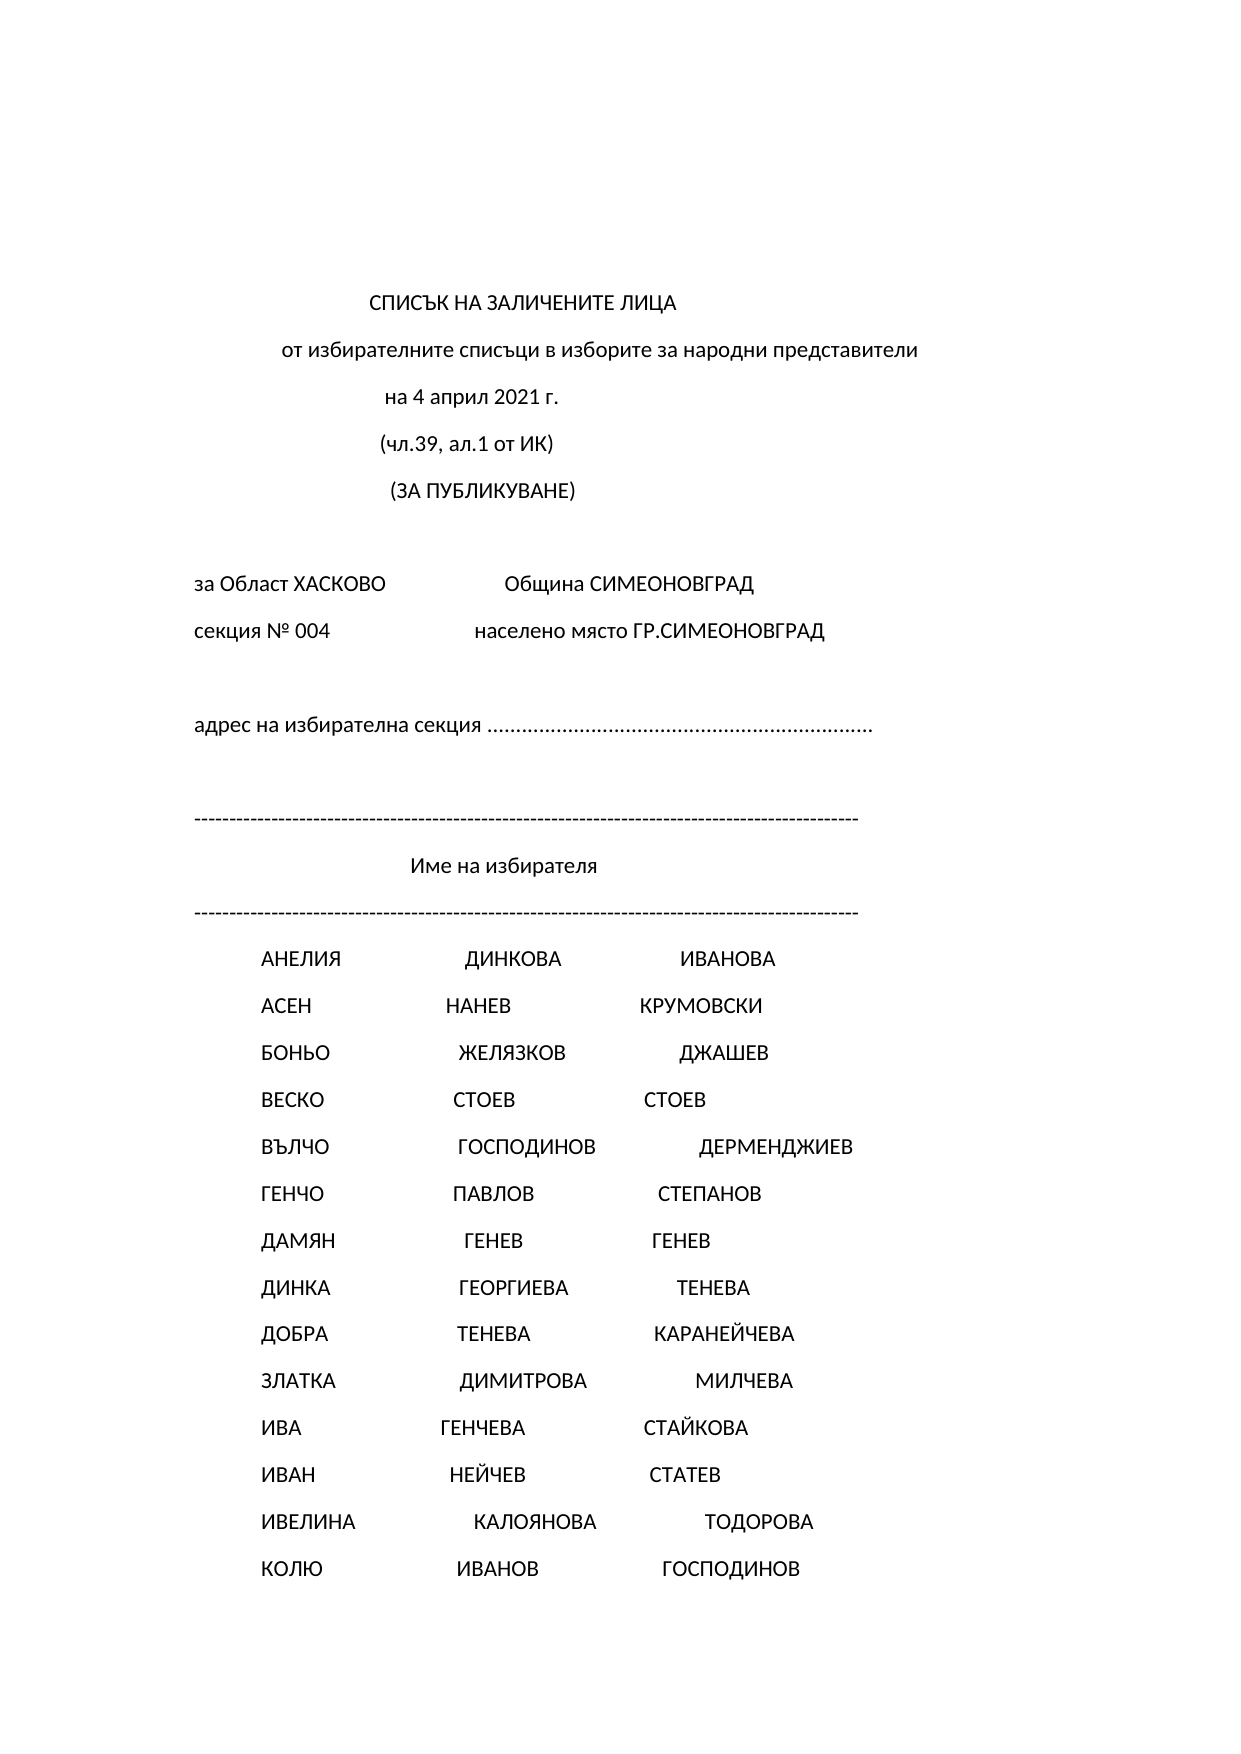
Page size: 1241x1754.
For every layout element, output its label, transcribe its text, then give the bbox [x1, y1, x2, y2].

text (ЗА ПУБЛИКУВАНЕ) [148, 476, 1093, 504]
text от избирателните списъци в изборите за народни представители [148, 335, 1093, 363]
text Име на избирателя [148, 851, 1093, 879]
text ДОБРА ТЕНЕВА КАРАНЕЙЧЕВА [148, 1319, 1093, 1347]
text ИВАН НЕЙЧЕВ СТАТЕВ [148, 1460, 1093, 1488]
text секция № 004 населено място ГР.СИМЕОНОВГРАД [148, 616, 1093, 644]
text БОНЬО ЖЕЛЯЗКОВ ДЖАШЕВ [148, 1038, 1093, 1066]
text ЗЛАТКА ДИМИТРОВА МИЛЧЕВА [148, 1366, 1093, 1394]
text адрес на избирателна секция ................................................................... [148, 710, 1093, 738]
text ДИНКА ГЕОРГИЕВА ТЕНЕВА [148, 1273, 1093, 1301]
text ИВЕЛИНА КАЛОЯНОВА ТОДОРОВА [148, 1507, 1093, 1535]
text ИВА ГЕНЧЕВА СТАЙКОВА [148, 1413, 1093, 1441]
text АНЕЛИЯ ДИНКОВА ИВАНОВА [148, 944, 1093, 972]
text КОЛЮ ИВАНОВ ГОСПОДИНОВ [148, 1554, 1093, 1582]
text АСЕН НАНЕВ КРУМОВСКИ [148, 991, 1093, 1019]
text СПИСЪК НА ЗАЛИЧЕНИТЕ ЛИЦА [148, 288, 1093, 316]
text ГЕНЧО ПАВЛОВ СТЕПАНОВ [148, 1179, 1093, 1207]
text ВЕСКО СТОЕВ СТОЕВ [148, 1085, 1093, 1113]
text за Област ХАСКОВО Община СИМЕОНОВГРАД [148, 569, 1093, 597]
text на 4 април 2021 г. [148, 382, 1093, 410]
text ВЪЛЧО ГОСПОДИНОВ ДЕРМЕНДЖИЕВ [148, 1132, 1093, 1160]
text ----------------------------------------------------------------------------------------------- [148, 804, 1093, 832]
text ДАМЯН ГЕНЕВ ГЕНЕВ [148, 1226, 1093, 1254]
text (чл.39, ал.1 от ИК) [148, 429, 1093, 457]
text ----------------------------------------------------------------------------------------------- [148, 898, 1093, 926]
